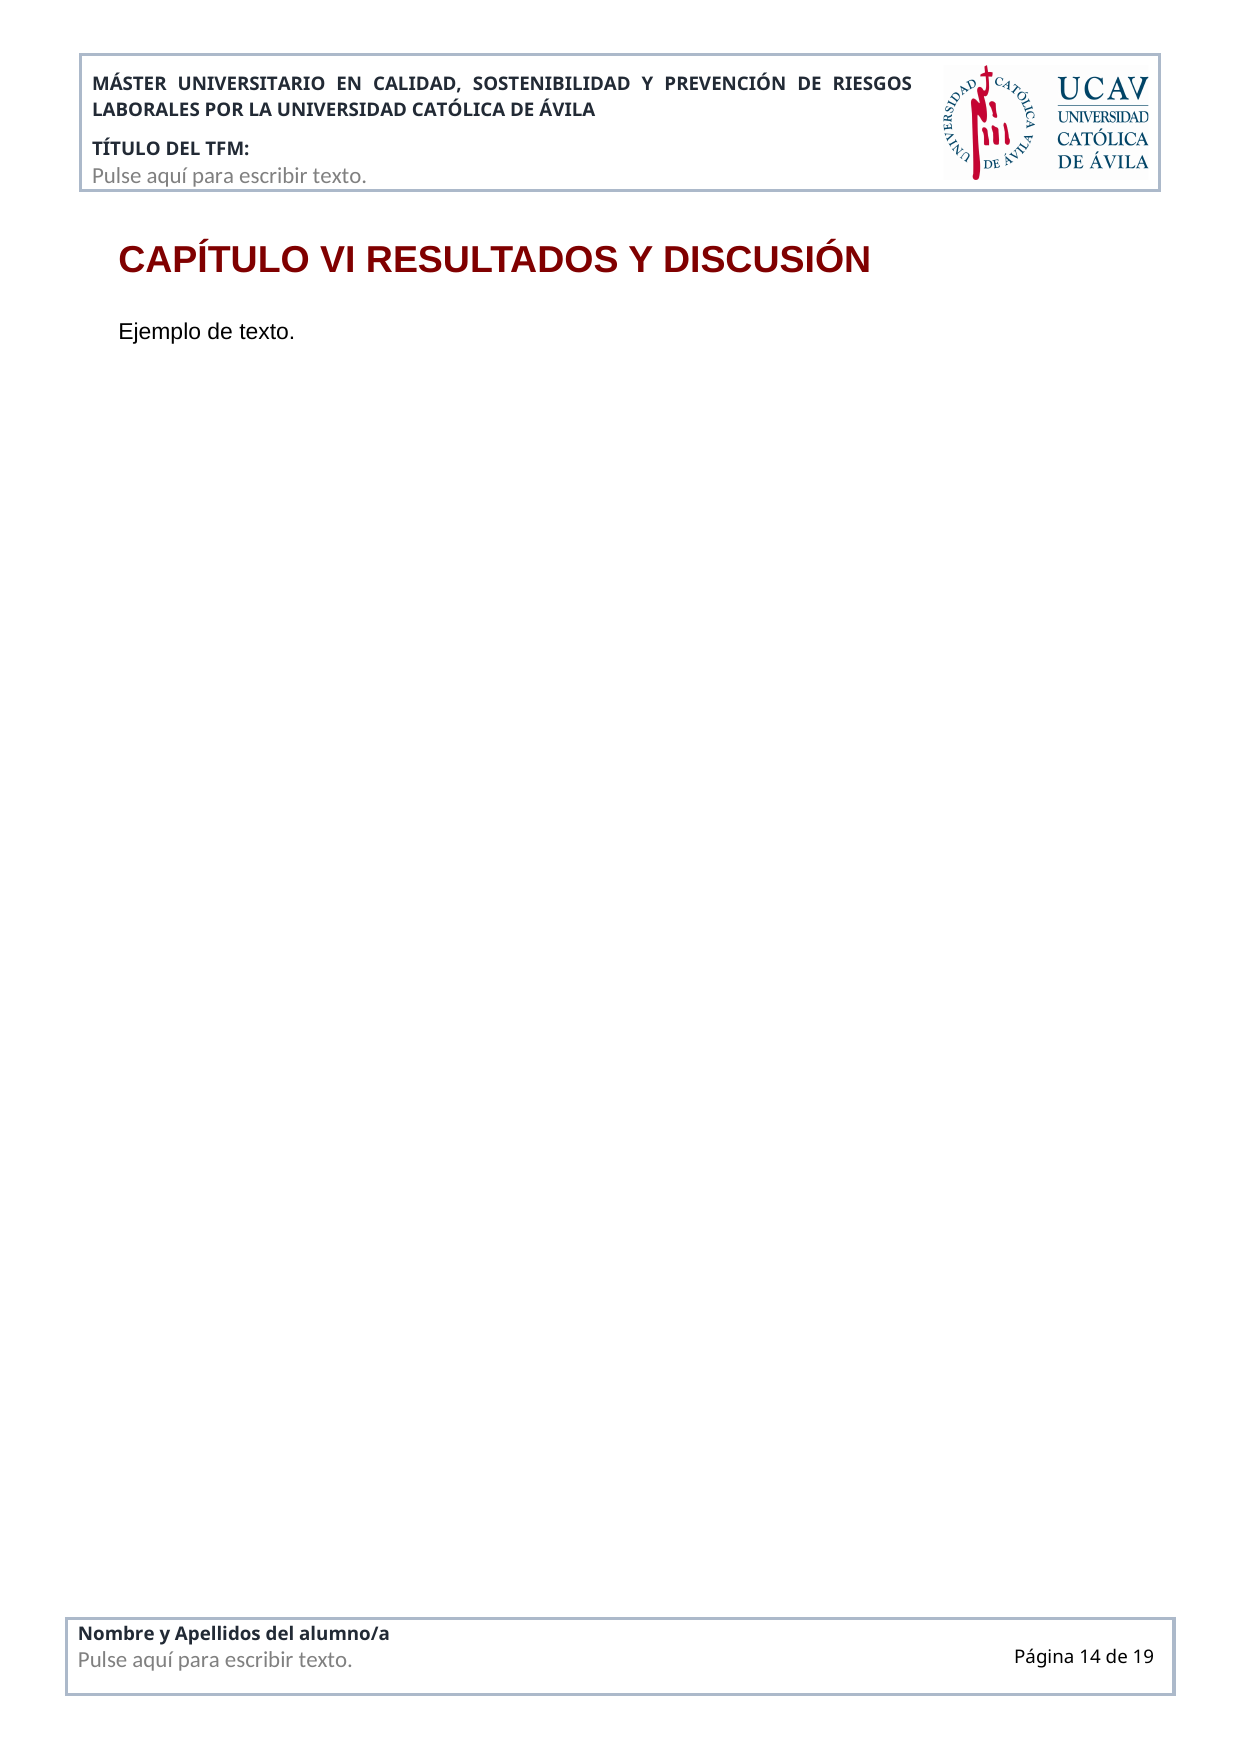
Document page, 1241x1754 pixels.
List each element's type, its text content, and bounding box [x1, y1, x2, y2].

text CAPÍTULO VI RESULTADOS Y DISCUSIÓN [118, 237, 1122, 280]
picture [943, 65, 1149, 180]
text Ejemplo de texto. [118, 318, 1122, 345]
